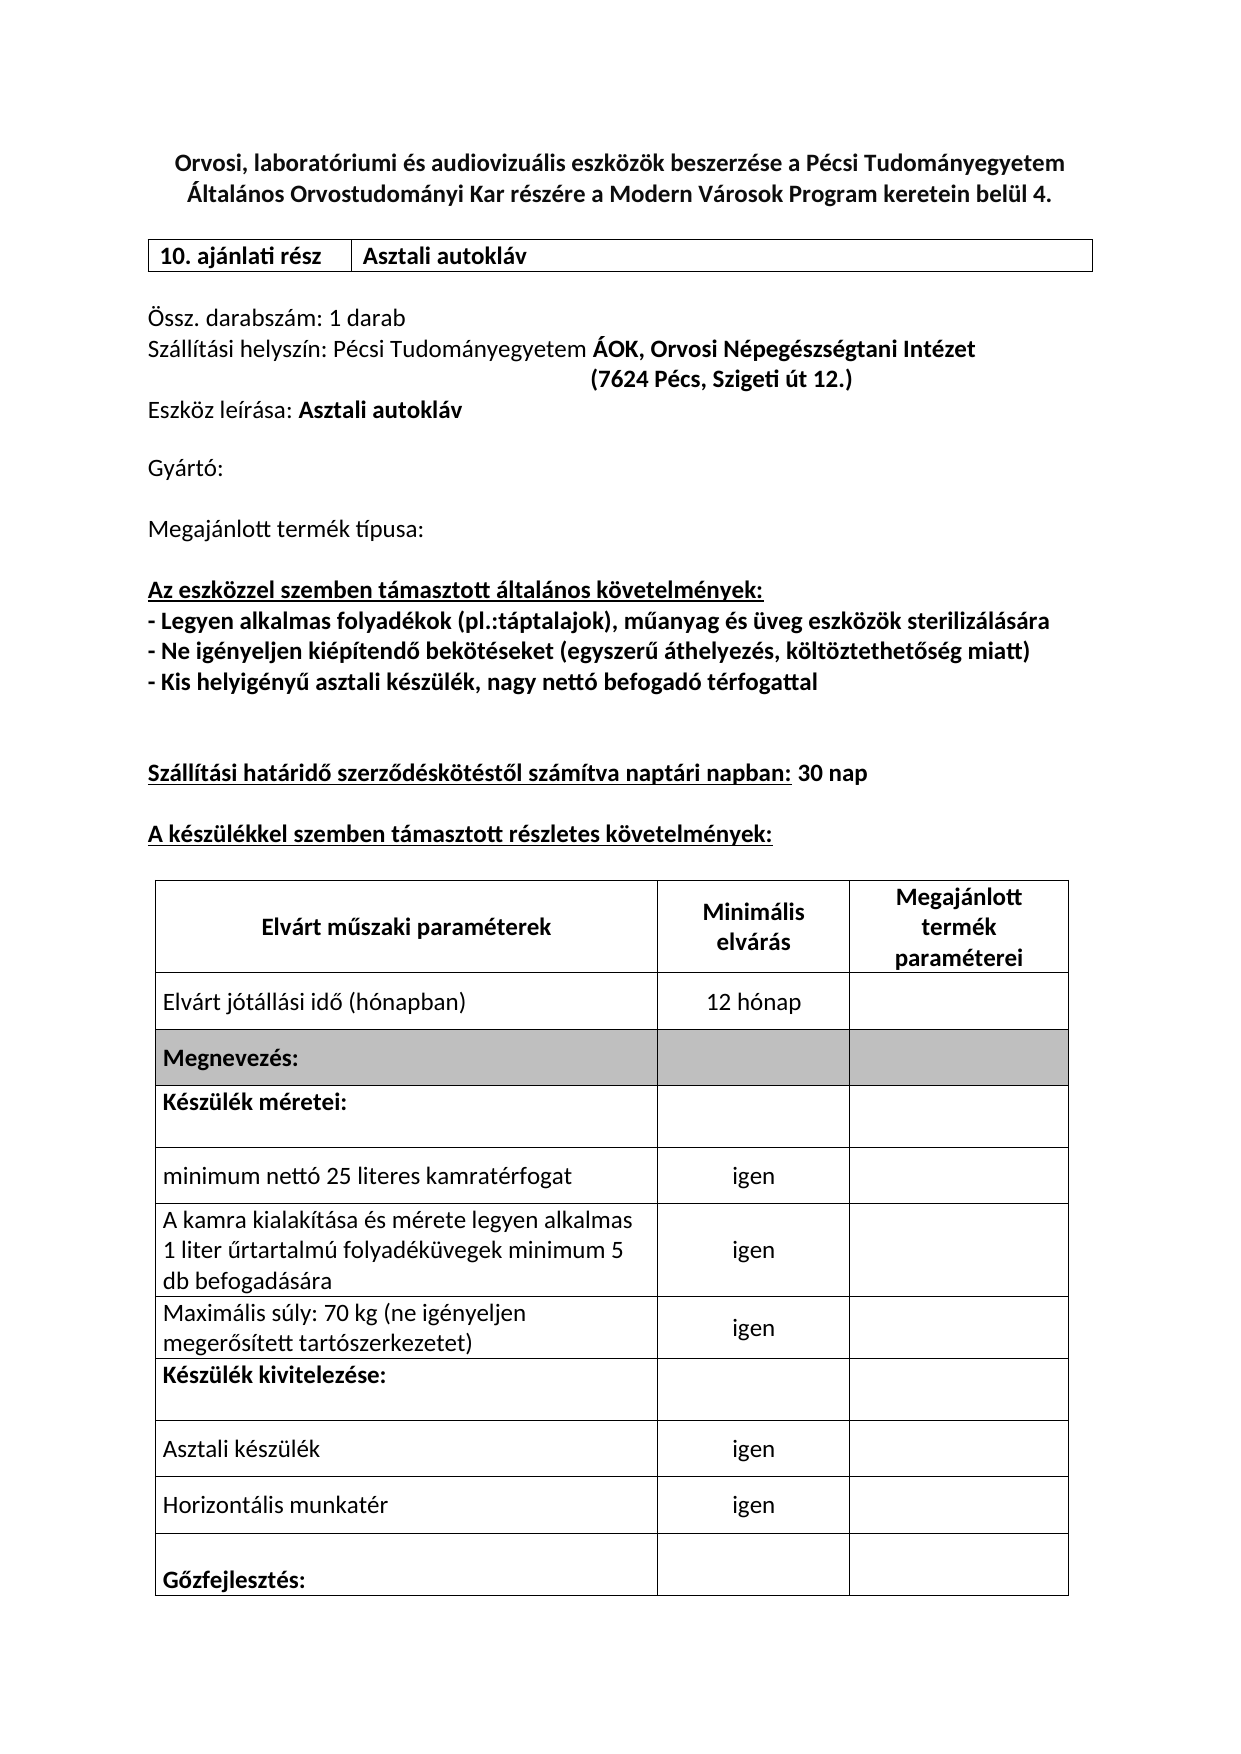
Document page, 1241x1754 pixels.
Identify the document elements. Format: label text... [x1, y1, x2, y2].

table_cell igen [658, 1297, 849, 1358]
table_cell igen [658, 1204, 849, 1296]
table_cell [850, 1534, 1068, 1594]
table_header Elvárt műszaki paraméterek [156, 881, 657, 972]
table_header Minimális elvárás [658, 881, 849, 972]
table_cell [850, 1477, 1068, 1532]
text Eszköz leírása: Asztali autokláv [148, 394, 1093, 424]
table_cell Készülék méretei: [156, 1086, 657, 1147]
table_cell [658, 1030, 849, 1085]
table_cell igen [658, 1148, 849, 1203]
table_cell [850, 1359, 1068, 1420]
table_cell igen [658, 1477, 849, 1532]
text Szállítási helyszín: Pécsi Tudományegyetem ÁOK, Orvosi Népegészségtani Intézet [148, 333, 1093, 363]
table_cell [658, 1534, 849, 1594]
table_cell Asztali készülék [156, 1421, 657, 1476]
text - Legyen alkalmas folyadékok (pl.:táptalajok), műanyag és üveg eszközök sterilizálására [148, 605, 1093, 636]
text Szállítási határidő szerződéskötéstől számítva naptári napban: 30 nap [148, 758, 1093, 788]
table_cell Gőzfejlesztés: [156, 1534, 657, 1594]
table_cell [850, 1148, 1068, 1203]
table_cell Megnevezés: [156, 1030, 657, 1085]
text Megajánlott termék típusa: [148, 513, 1093, 544]
text (7624 Pécs, Szigeti út 12.) [148, 363, 1093, 394]
table_cell [658, 1086, 849, 1147]
table_cell 12 hónap [658, 973, 849, 1028]
text Gyártó: [148, 452, 1093, 483]
text Az eszközzel szemben támasztott általános követelmények: [148, 574, 1093, 605]
text Orvosi, laboratóriumi és audiovizuális eszközök beszerzése a Pécsi Tudományegyetem Általános Orvostudományi Kar részére a Modern Városok Program keretein belül 4. [148, 148, 1093, 209]
text - Ne igényeljen kiépítendő bekötéseket (egyszerű áthelyezés, költöztethetőség miatt) [148, 636, 1093, 666]
table_cell minimum nettó 25 literes kamratérfogat [156, 1148, 657, 1203]
table_cell [850, 1030, 1068, 1085]
table_cell igen [658, 1421, 849, 1476]
table_cell [850, 1086, 1068, 1147]
table_cell Elvárt jótállási idő (hónapban) [156, 973, 657, 1028]
table_cell [850, 973, 1068, 1028]
table_cell Készülék kivitelezése: [156, 1359, 657, 1420]
table_cell [658, 1359, 849, 1420]
text A készülékkel szemben támasztott részletes követelmények: [148, 819, 1093, 849]
table_cell [850, 1204, 1068, 1296]
table_cell Maximális súly: (ne igényeljen megerősített tartószerkezetet) [156, 1297, 657, 1358]
table_header Megajánlott termék paraméterei [850, 881, 1068, 972]
table_cell [850, 1421, 1068, 1476]
table_cell Horizontális munkatér [156, 1477, 657, 1532]
table_cell [850, 1297, 1068, 1358]
table_cell A kamra kialakítása és mérete legyen alkalmas űrtartalmú folyadéküvegek minimum 5 db befogadására [156, 1204, 657, 1296]
table_header Asztali autokláv [352, 240, 1092, 271]
text Össz. darabszám: 1 darab [148, 302, 1093, 333]
table_header 10. ajánlati rész [149, 240, 351, 271]
text - Kis helyigényű asztali készülék, nagy nettó befogadó térfogattal [148, 666, 1093, 697]
